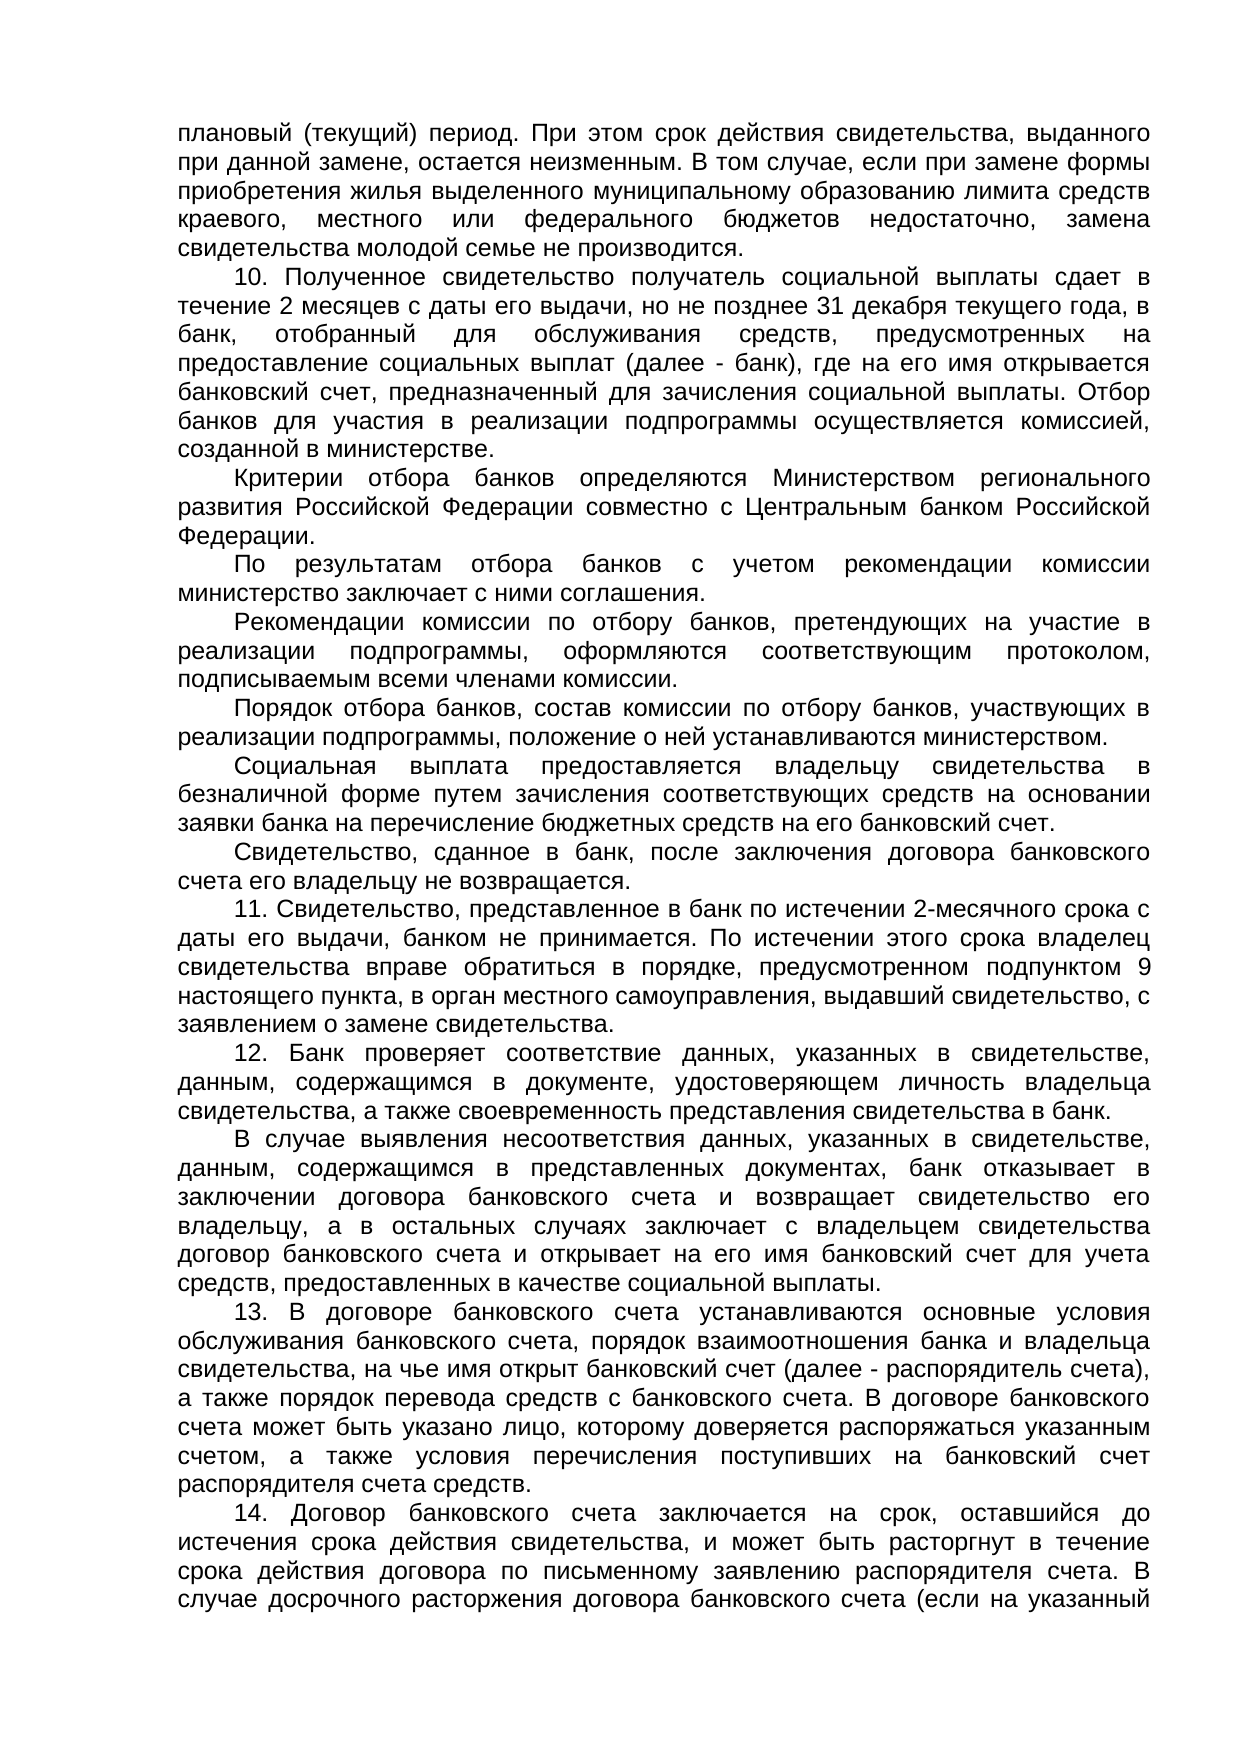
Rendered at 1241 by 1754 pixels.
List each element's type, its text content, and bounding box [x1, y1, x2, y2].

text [177, 1498, 1152, 1613]
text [177, 118, 1152, 262]
text Рекомендации комиссии по отбору банков, претендующих на участие в реализации подпрограммы, оформляются соответствующим протоколом, подписываемым всеми членами комиссии. [177, 607, 1152, 693]
text Социальная выплата предоставляется владельцу свидетельства в безналичной форме путем зачисления соответствующих средств на основании заявки банка на перечисление бюджетных средств на его банковский счет. [177, 751, 1152, 837]
text По результатам отбора банков с учетом рекомендации комиссии министерство заключает с ними соглашения. [177, 549, 1152, 607]
text Порядок отбора банков, состав комиссии по отбору банков, участвующих в реализации подпрограммы, положение о ней устанавливаются министерством. [177, 693, 1152, 751]
text 12. Банк проверяет соответствие данных, указанных в свидетельстве, данным, содержащимся в документе, удостоверяющем личность владельца свидетельства, а также своевременность представления свидетельства в банк. [177, 1038, 1152, 1124]
text В случае выявления несоответствия данных, указанных в свидетельстве, данным, содержащимся в представленных документах, банк отказывает в заключении договора банковского счета и возвращает свидетельство его владельцу, а в остальных случаях заключает с владельцем свидетельства договор банковского счета и открывает на его имя банковский счет для учета средств, предоставленных в качестве социальной выплаты. [177, 1124, 1152, 1297]
text Критерии отбора банков определяются Министерством регионального развития Российской Федерации совместно с Центральным банком Российской Федерации. [177, 463, 1152, 549]
text 11. Свидетельство, представленное в банк по истечении 2-месячного срока с даты его выдачи, банком не принимается. По истечении этого срока владелец свидетельства вправе обратиться в порядке, предусмотренном подпунктом 9 настоящего пункта, в орган местного самоуправления, выдавший свидетельство, с заявлением о замене свидетельства. [177, 894, 1152, 1038]
text Свидетельство, сданное в банк, после заключения договора банковского счета его владельцу не возвращается. [177, 837, 1152, 894]
text 10. Полученное свидетельство получатель социальной выплаты сдает в течение 2 месяцев с даты его выдачи, но не позднее 31 декабря текущего года, в банк, отобранный для обслуживания средств, предусмотренных на предоставление социальных выплат (далее - банк), где на его имя открывается банковский счет, предназначенный для зачисления социальной выплаты. Отбор банков для участия в реализации подпрограммы осуществляется комиссией, созданной в министерстве. [177, 262, 1152, 463]
text 13. В договоре банковского счета устанавливаются основные условия обслуживания банковского счета, порядок взаимоотношения банка и владельца свидетельства, на чье имя открыт банковский счет (далее - распорядитель счета), а также порядок перевода средств с банковского счета. В договоре банковского счета может быть указано лицо, которому доверяется распоряжаться указанным счетом, а также условия перечисления поступивших на банковский счет распорядителя счета средств. [177, 1297, 1152, 1498]
